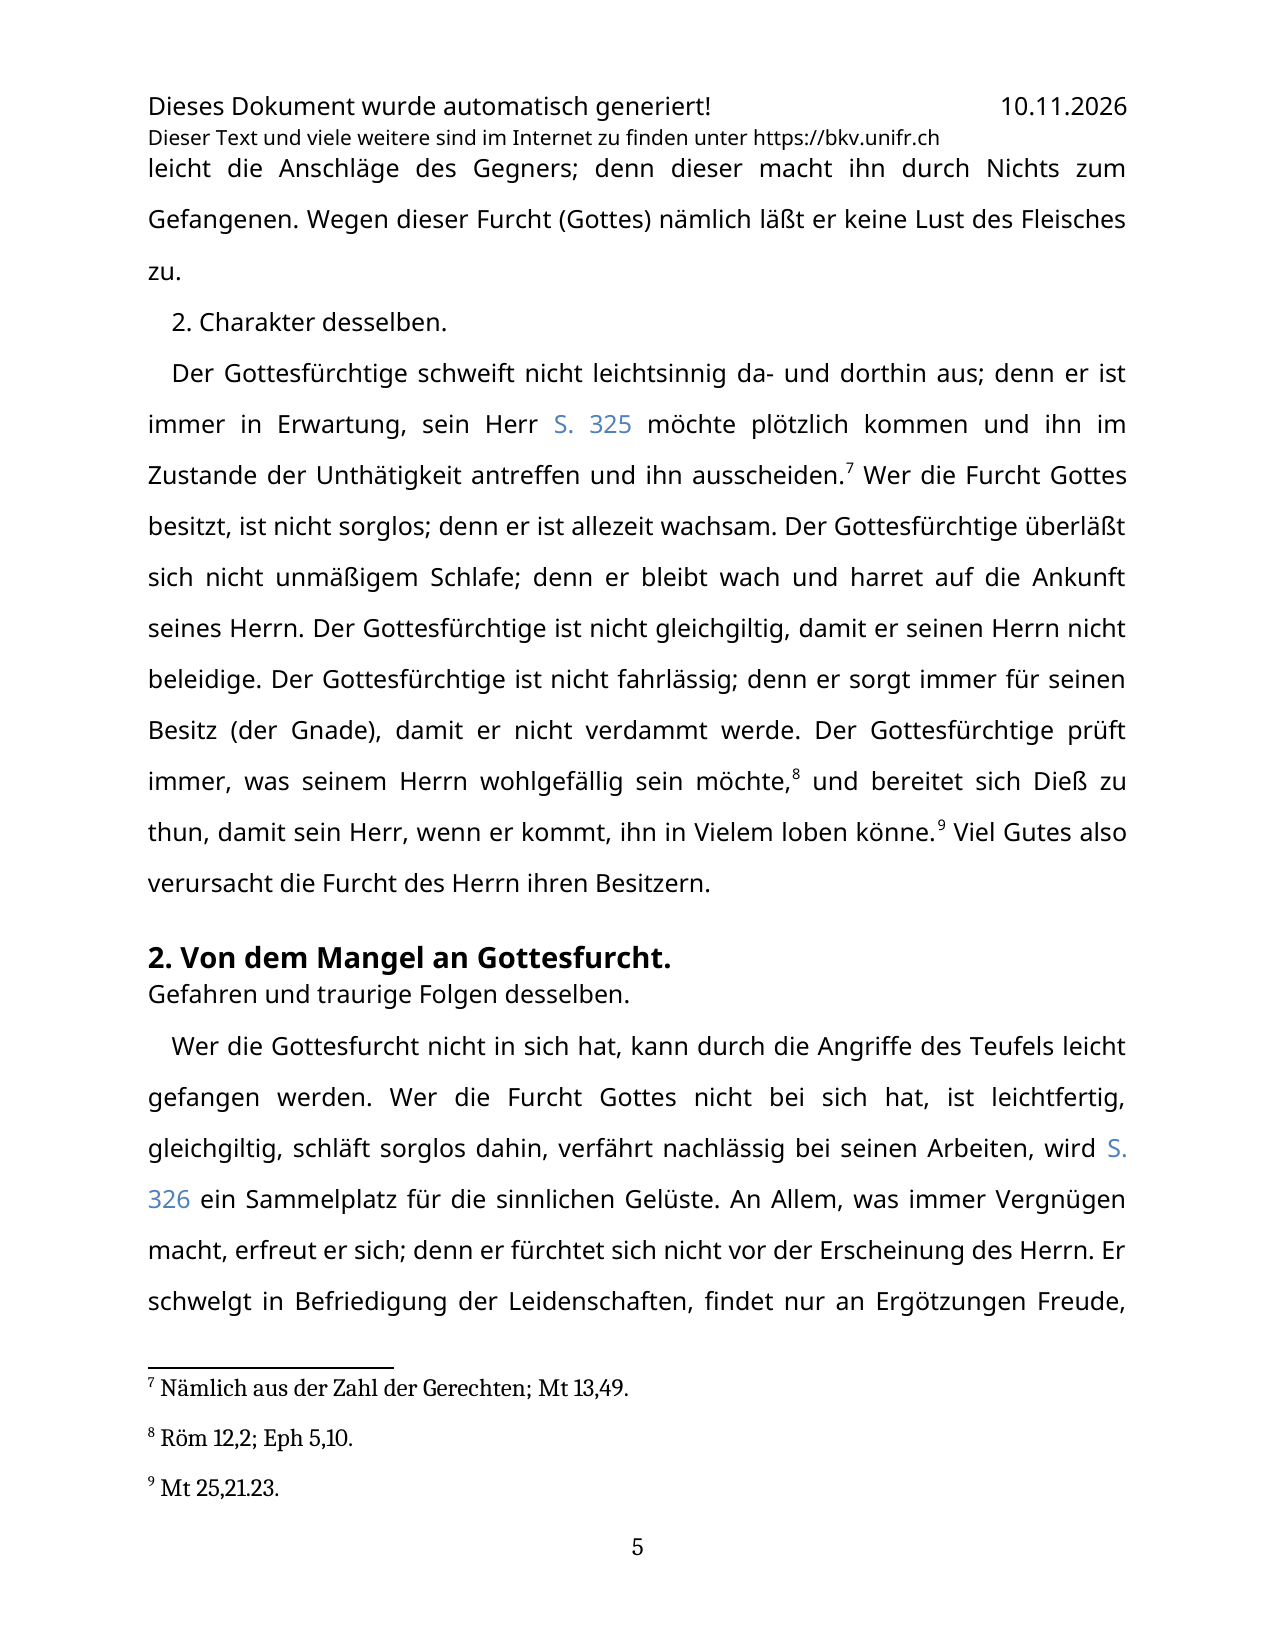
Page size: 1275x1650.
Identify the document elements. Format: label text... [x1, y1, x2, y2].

text 2. Charakter desselben. [148, 304, 1127, 338]
text Gefahren und traurige Folgen desselben. [148, 977, 1127, 1011]
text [148, 151, 1127, 287]
subtitle 2. Von dem Mangel an Gottesfurcht. [148, 937, 1127, 977]
text Der Gottesfürchtige schweift nicht leichtsinnig da- und dorthin aus; denn er ist immer in Erwartung, sein Herr S. 325 möchte plötzlich kommen und ihn im Zustande der Unthätigkeit antreffen und ihn ausscheiden. Wer die Furcht Gottes besitzt, ist nicht sorglos; denn er ist allezeit wachsam. Der Gottesfürchtige überläßt sich nicht unmäßigem Schlafe; denn er bleibt wach und harret auf die Ankunft seines Herrn. Der Gottesfürchtige ist nicht gleichgiltig, damit er seinen Herrn nicht beleidige. Der Gottesfürchtige ist nicht fahrlässig; denn er sorgt immer für seinen Besitz (der Gnade), damit er nicht verdammt werde. Der Gottesfürchtige prüft immer, was seinem Herrn wohlgefällig sein möchte, und bereitet sich Dieß zu thun, damit sein Herr, wenn er kommt, ihn in Vielem loben könne. Viel Gutes also verursacht die Furcht des Herrn ihren Besitzern. [148, 355, 1127, 900]
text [148, 1028, 1127, 1317]
